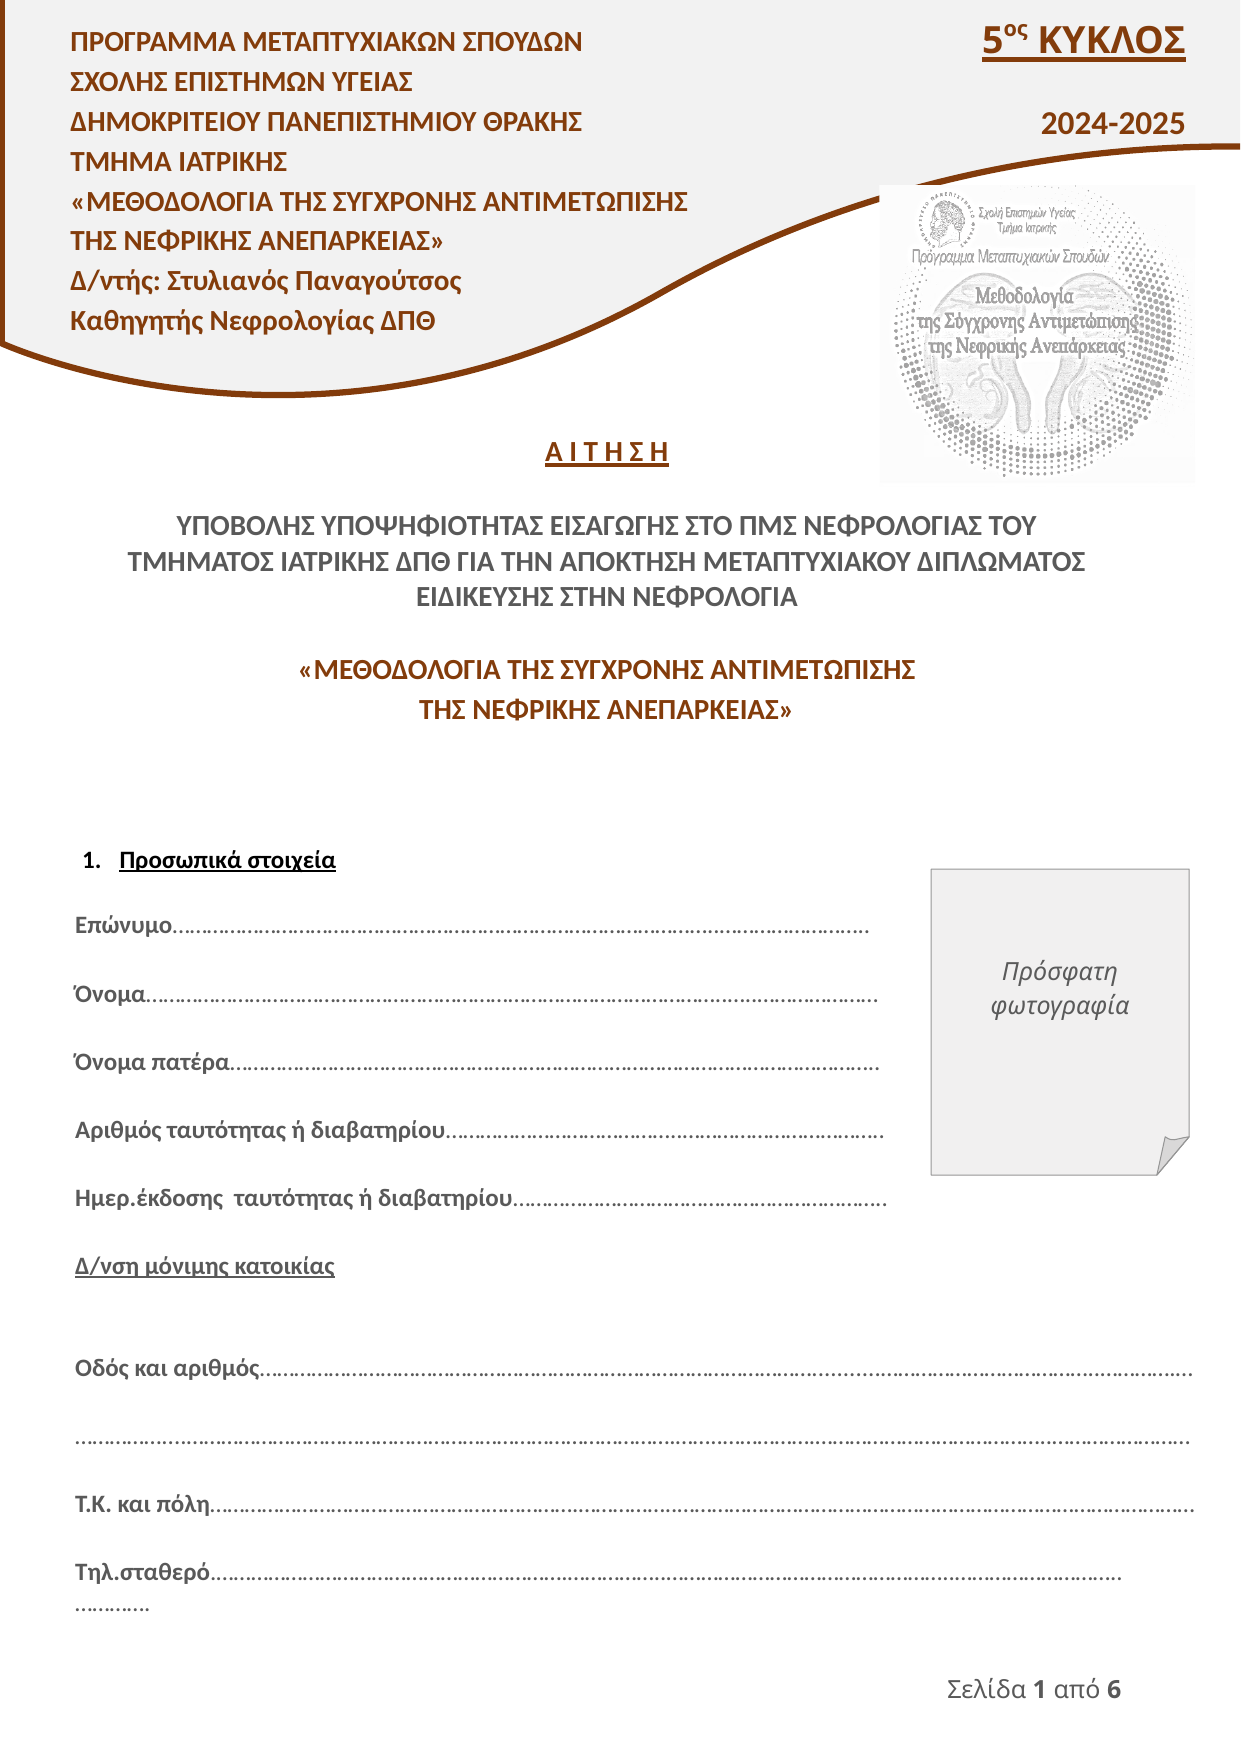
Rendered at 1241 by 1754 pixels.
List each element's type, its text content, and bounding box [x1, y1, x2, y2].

text Οδός και αριθμός……………………………………………………………………………………...........………………………………..………….… [75, 1352, 1197, 1383]
text Όνομα………………………………………………………………………………………..…..………………… [75, 978, 930, 1008]
text Επώνυμο…………………………………………………………………………………..…………………….. [75, 910, 930, 940]
text Δ/νση μόνιμης κατοικίας [75, 1250, 1121, 1280]
text Ημερ.έκδοσης ταυτότητας ή διαβατηρίου……………………………………………………….. [75, 1182, 1121, 1212]
text Τ.Κ. και πόλη……………………………………………………….……………..……………………………………………………………………………… [75, 1488, 1197, 1519]
text Τηλ.σταθερό.…………………………………………………….……………..…………………………………………..………………………..…………. [75, 1557, 1197, 1618]
text Αριθμός ταυτότητας ή διαβατηρίου…………………………………..…………………………….. [75, 1114, 930, 1144]
list Προσωπικά στοιχεία [82, 844, 1196, 875]
text Όνομα πατέρα………………………………………………………………………………………………….. [75, 1046, 930, 1076]
text ……………....………………………………………………………………………….……..…………….…………………………………..…………………… [75, 1421, 1197, 1451]
